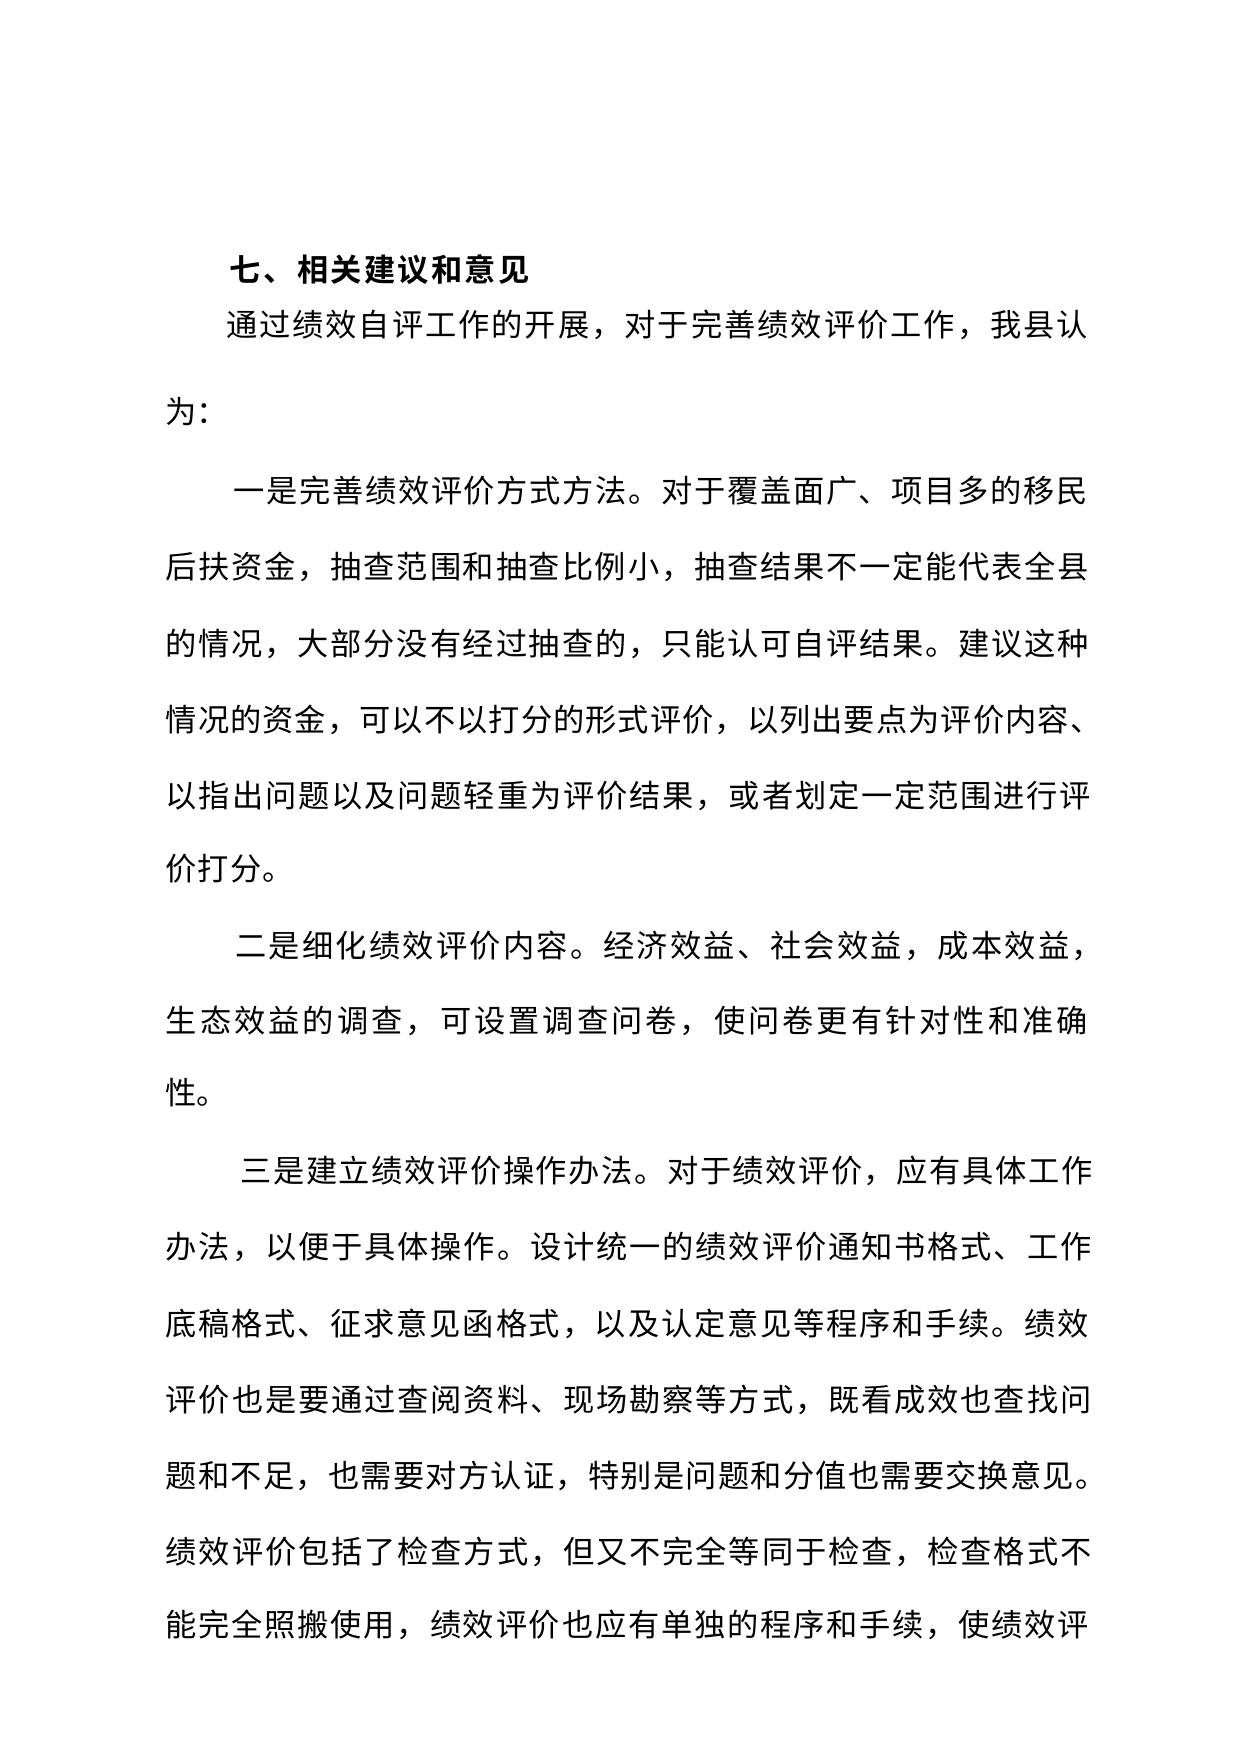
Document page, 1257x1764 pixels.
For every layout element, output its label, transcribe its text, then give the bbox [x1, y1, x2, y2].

text 价打分。 [166, 848, 1107, 889]
text 一是完善绩效评价方式方法。对于覆盖面广、项目多的移民 后扶资金，抽查范围和抽查比例小，抽查结果不一定能代表全县 的情况，大部分没有经过抽查的，只能认可自评结果。建议这种 情况的资金，可以不以打分的形式评价，以列出要点为评价内容、 以指出问题以及问题轻重为评价结果，或者划定一定范围进行评 [166, 466, 1103, 817]
text 三是建立绩效评价操作办法。对于绩效评价，应有具体工作 办法，以便于具体操作。设计统一的绩效评价通知书格式、工作 底稿格式、征求意见函格式，以及认定意见等程序和手续。绩效 评价也是要通过查阅资料、现场勘察等方式，既看成效也查找问 题和不足，也需要对方认证，特别是问题和分值也需要交换意见。 绩效评价包括了检查方式，但又不完全等同于检查，检查格式不 [166, 1146, 1107, 1573]
text 七、相关建议和意见 [229, 248, 1107, 290]
text 性。 [166, 1072, 1107, 1113]
text 通过绩效自评工作的开展，对于完善绩效评价工作，我县认 [226, 322, 1107, 391]
text 二是细化绩效评价内容。经济效益、社会效益，成本效益， 生态效益的调查，可设置调查问卷，使问卷更有针对性和准确 [166, 921, 1105, 1041]
text 为： [166, 391, 1107, 432]
text 能完全照搬使用，绩效评价也应有单独的程序和手续，使绩效评 [166, 1604, 1107, 1645]
